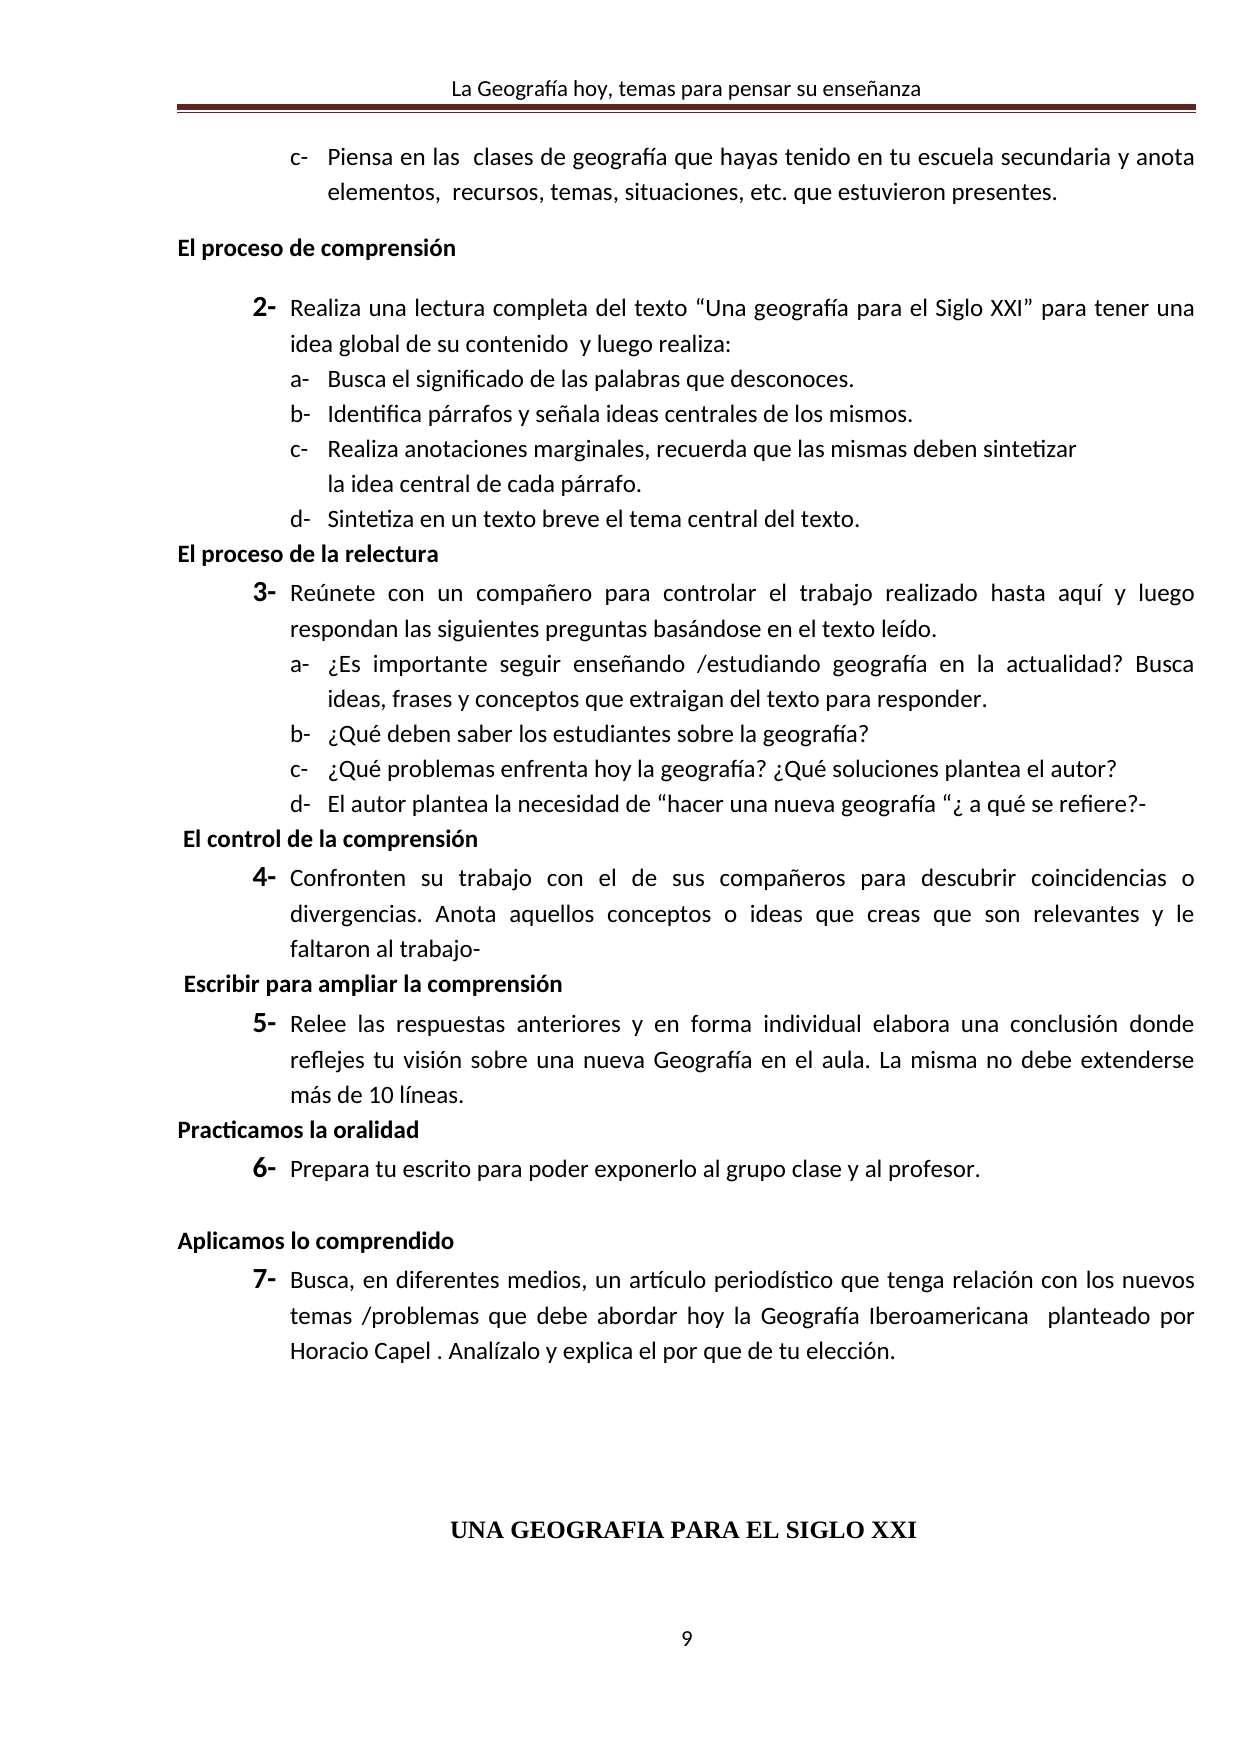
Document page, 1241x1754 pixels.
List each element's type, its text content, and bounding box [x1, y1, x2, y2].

list Sintetiza en un texto breve el tema central del texto. [290, 503, 1196, 533]
list Prepara tu escrito para poder exponerlo al grupo clase y al profesor. [252, 1149, 1196, 1185]
text El proceso de comprensión [177, 232, 1196, 263]
list Confronten su trabajo con el de sus compañeros para descubrir coincidencias o divergencias. Anota aquellos conceptos o ideas que creas que son relevantes y le faltaron al trabajo- [252, 858, 1196, 964]
list El control de la comprensión [177, 823, 1196, 854]
list Practicamos la oralidad [177, 1114, 1196, 1145]
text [177, 1515, 1196, 1573]
list Relee las respuestas anteriores y en forma individual elabora una conclusión donde reflejes tu visión sobre una nueva Geografía en el aula. La misma no debe extenderse más de 10 líneas. [252, 1004, 1196, 1110]
list Escribir para ampliar la comprensión [177, 968, 1196, 999]
list la idea central de cada párrafo. [327, 468, 1196, 498]
list Realiza una lectura completa del texto “Una geografía para el Siglo XXI” para tener una idea global de su contenido y luego realiza: [252, 288, 1196, 358]
list El proceso de la relectura [177, 538, 1196, 568]
list ¿Es importante seguir enseñando /estudiando geografía en la actualidad? Busca ideas, frases y conceptos que extraigan del texto para responder. [290, 648, 1196, 714]
list Piensa en las clases de geografía que hayas tenido en tu escuela secundaria y anota elementos, recursos, temas, situaciones, etc. que estuvieron presentes. [290, 141, 1196, 207]
list Aplicamos lo comprendido [177, 1225, 1196, 1256]
list Reúnete con un compañero para controlar el trabajo realizado hasta aquí y luego respondan las siguientes preguntas basándose en el texto leído. [252, 573, 1196, 644]
list Busca, en diferentes medios, un artículo periodístico que tenga relación con los nuevos temas /problemas que debe abordar hoy la Geografía Iberoamericana planteado por Horacio Capel . Analízalo y explica el por que de tu elección. [252, 1260, 1196, 1366]
list Identifica párrafos y señala ideas centrales de los mismos. [290, 398, 1196, 428]
list Busca el significado de las palabras que desconoces. [290, 363, 1196, 393]
list ¿Qué deben saber los estudiantes sobre la geografía? [290, 718, 1196, 749]
list ¿Qué problemas enfrenta hoy la geografía? ¿Qué soluciones plantea el autor? [290, 753, 1196, 784]
list El autor plantea la necesidad de “hacer una nueva geografía “¿ a qué se refiere?- [290, 788, 1196, 819]
list Realiza anotaciones marginales, recuerda que las mismas deben sintetizar [290, 433, 1196, 463]
